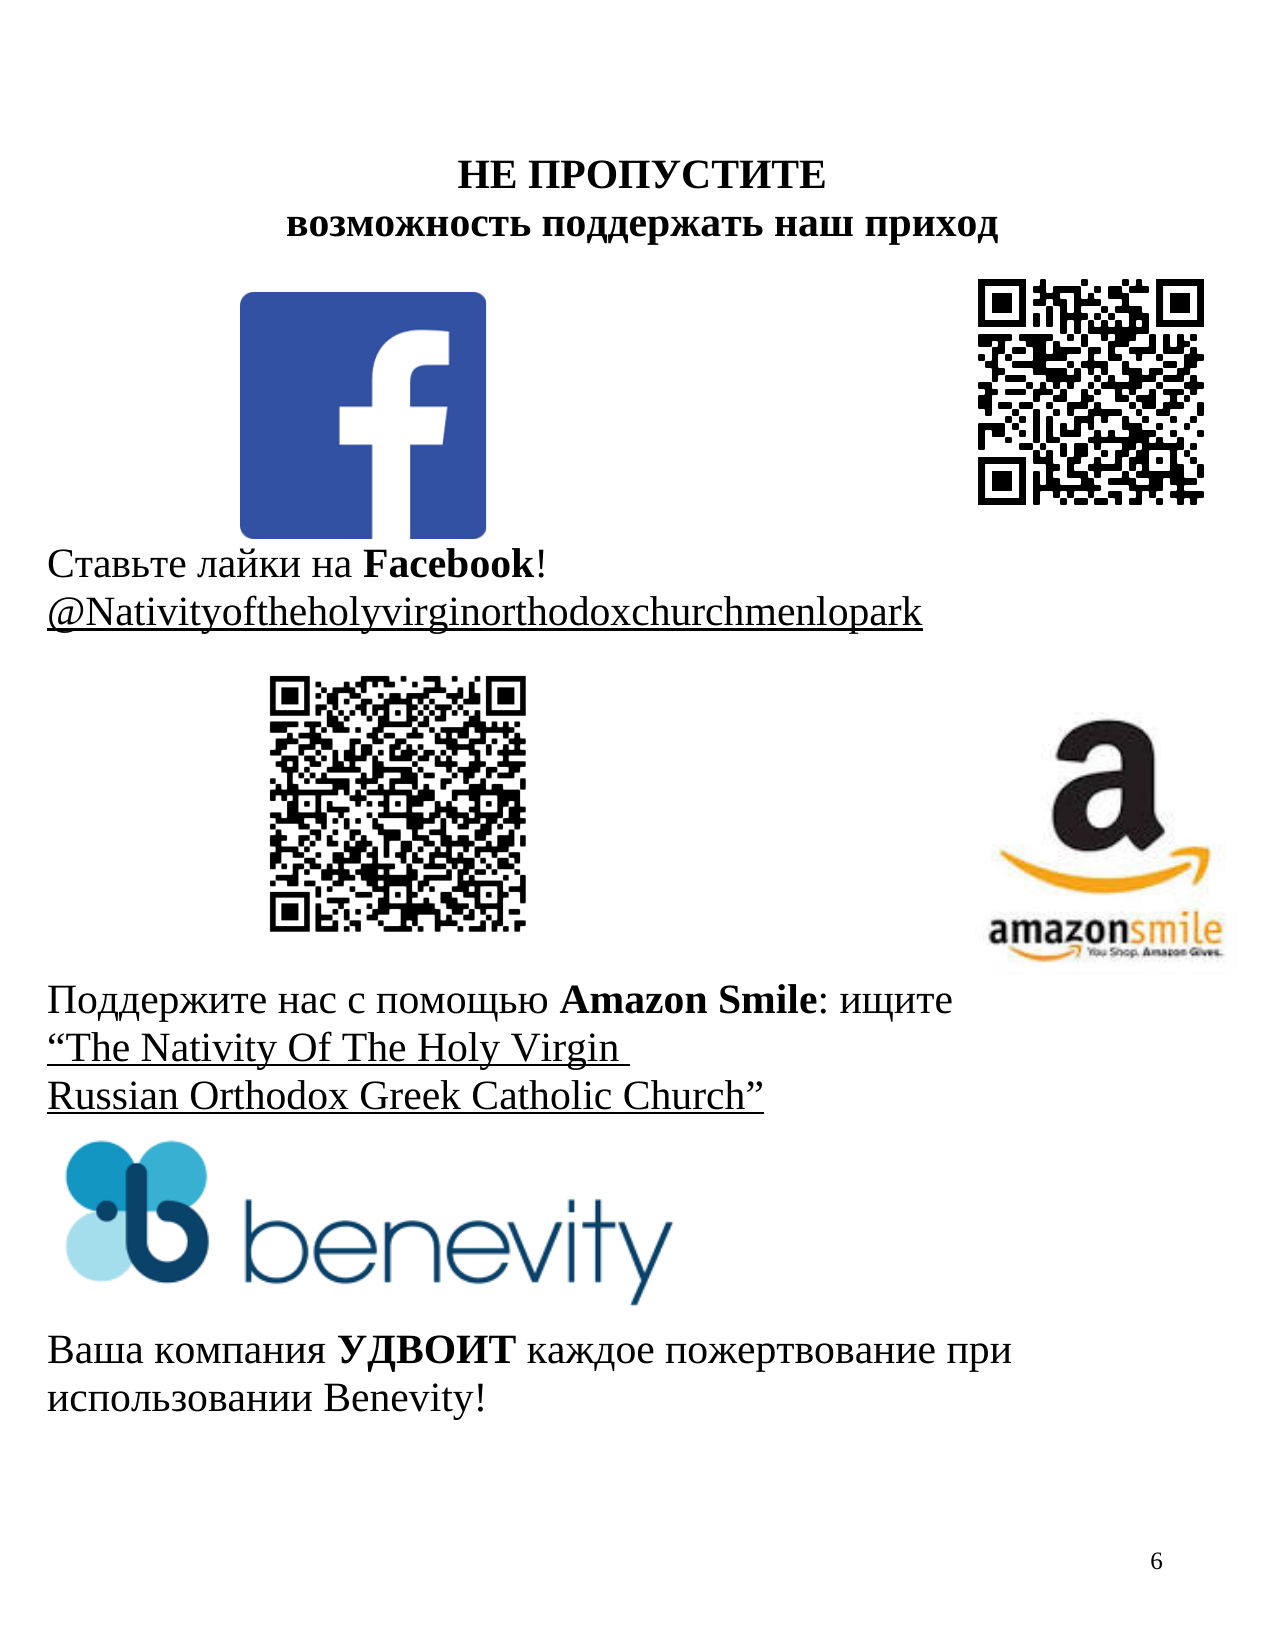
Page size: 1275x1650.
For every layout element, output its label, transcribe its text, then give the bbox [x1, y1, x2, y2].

text Поддержите нас с помощью Amazon Smile: ищите [47, 974, 1237, 1022]
picture [240, 292, 487, 539]
text “The Nativity Of The Holy Virgin [47, 1022, 1237, 1070]
picture [944, 245, 1238, 539]
picture [228, 634, 569, 975]
text Ставьте лайки на Facebook! @Nativityoftheholyvirginorthodoxchurchmenlopark [47, 539, 1237, 635]
text возможность поддержать наш приход [47, 198, 1237, 246]
picture [46, 1118, 692, 1325]
text Ваша компания УДВОИТ каждое пожертвование при использовании Benevity! [47, 1324, 1237, 1420]
text Russian Orthodox Greek Catholic Church” [47, 1070, 1237, 1118]
picture [975, 712, 1238, 975]
text НЕ ПРОПУСТИТЕ [47, 150, 1237, 198]
